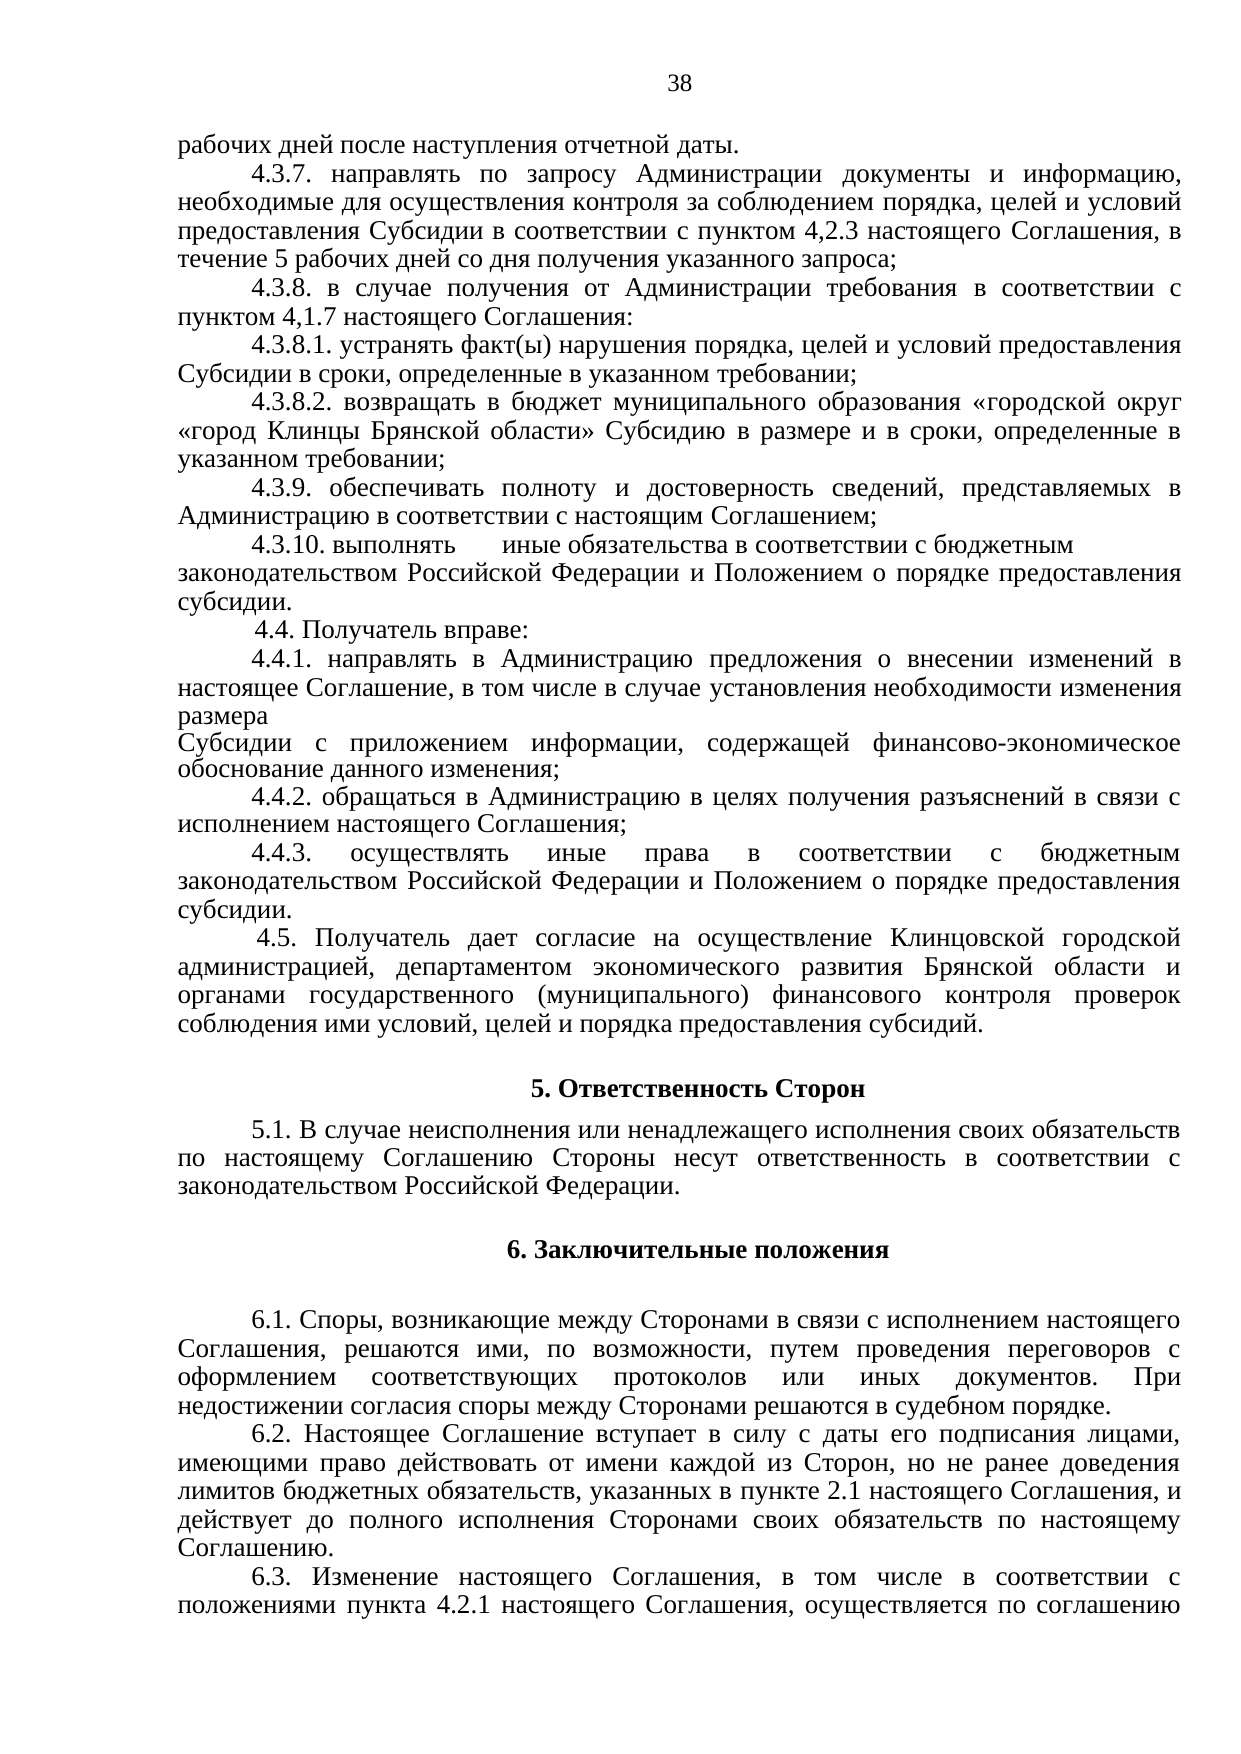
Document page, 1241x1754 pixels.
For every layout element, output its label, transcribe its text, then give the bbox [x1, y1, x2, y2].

text законодательством Российской Федерации и Положением о порядке предоставления субсидии. [177, 559, 1182, 616]
text 4.4.2. обращаться в Администрацию в целях получения разъяснений в связи с исполнением настоящего Соглашения; [177, 783, 1182, 838]
text Субсидии с приложением информации, содержащей финансово-экономическое обоснование данного изменения; [177, 730, 1182, 783]
text 5.1. В случае неисполнения или ненадлежащего исполнения своих обязательств по настоящему Соглашению Стороны несут ответственность в соответствии с законодательством Российской Федерации. [177, 1116, 1182, 1200]
text 4.4.1. направлять в Администрацию предложения о внесении изменений в настоящее Соглашение, в том числе в случае установления необходимости изменения размера [177, 645, 1182, 730]
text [177, 131, 1182, 159]
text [177, 1562, 1182, 1619]
text 6.1. Споры, возникающие между Сторонами в связи с исполнением настоящего Соглашения, решаются ими, по возможности, путем проведения переговоров с оформлением соответствующих протоколов или иных документов. При недостижении согласия споры между Сторонами решаются в судебном порядке. [177, 1306, 1182, 1420]
text 4.3.9. обеспечивать полноту и достоверность сведений, представляемых в Администрацию в соответствии с настоящим Соглашением; [177, 473, 1182, 531]
text 6. Заключительные положения [214, 1233, 1182, 1264]
text 4.4.3. осуществлять иные права в соответствии с бюджетным законодательством Российской Федерации и Положением о порядке предоставления субсидии. [177, 838, 1182, 924]
text 4.3.8.2. возвращать в бюджет муниципального образования «городской округ «город Клинцы Брянской области» Субсидию в размере и в сроки, определенные в указанном требовании; [177, 388, 1182, 473]
text 4.5. Получатель дает согласие на осуществление Клинцовской городской администрацией, департаментом экономического развития Брянской области и органами государственного (муниципального) финансового контроля проверок соблюдения ими условий, целей и порядка предоставления субсидий. [177, 924, 1182, 1038]
text 6.2. Настоящее Соглашение вступает в силу с даты его подписания лицами, имеющими право действовать от имени каждой из Сторон, но не ранее доведения лимитов бюджетных обязательств, указанных в пункте 2.1 настоящего Соглашения, и действует до полного исполнения Сторонами своих обязательств по настоящему Соглашению. [177, 1420, 1182, 1562]
text 4.4. Получатель вправе: [177, 616, 1182, 645]
text 4.3.7. направлять по запросу Администрации документы и информацию, необходимые для осуществления контроля за соблюдением порядка, целей и условий предоставления Субсидии в соответствии с пунктом 4,2.3 настоящего Соглашения, в течение 5 рабочих дней со дня получения указанного запроса; [177, 159, 1182, 274]
text 4.3.10. выполнять иные обязательства в соответствии с бюджетным [177, 531, 1182, 559]
text 4.3.8. в случае получения от Администрации требования в соответствии с пунктом 4,1.7 настоящего Соглашения: [177, 274, 1182, 331]
text 4.3.8.1. устранять факт(ы) нарушения порядка, целей и условий предоставления Субсидии в сроки, определенные в указанном требовании; [177, 331, 1182, 388]
text 5. Ответственность Сторон [214, 1072, 1182, 1103]
